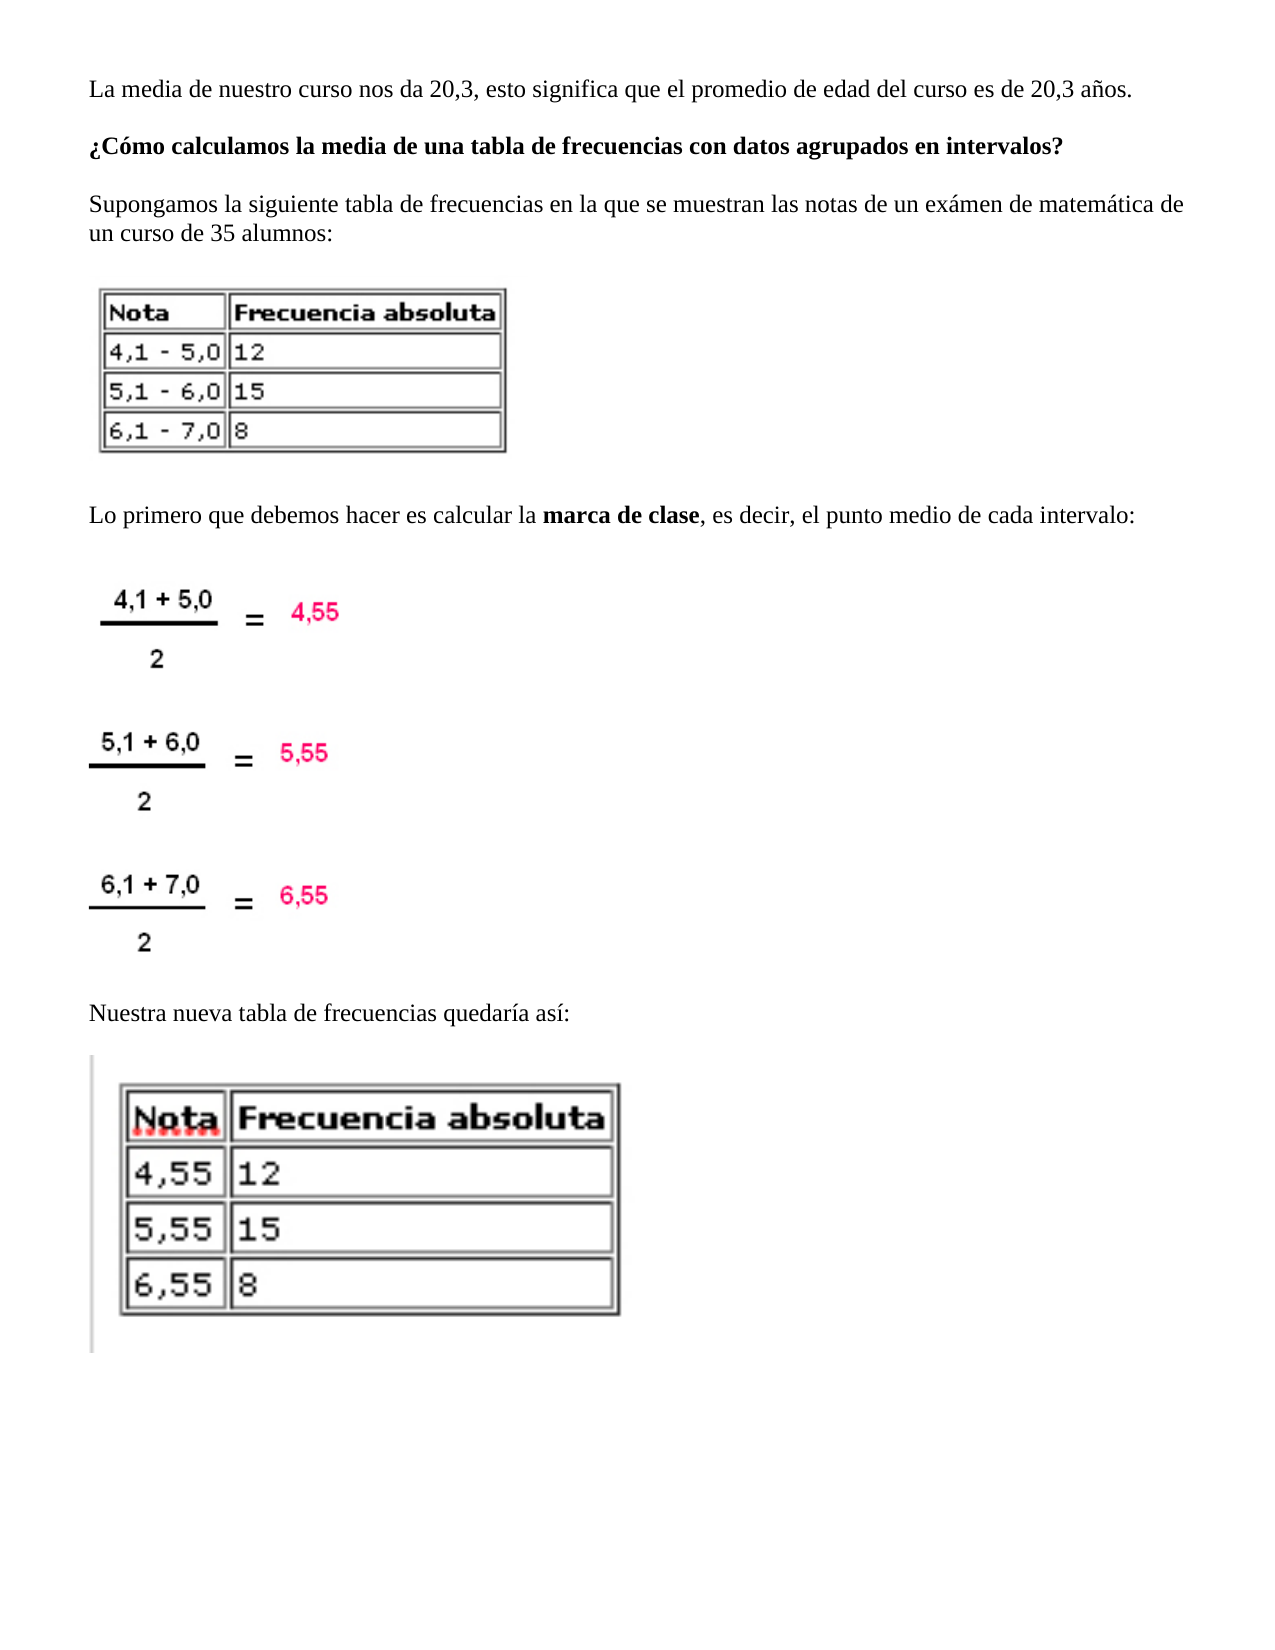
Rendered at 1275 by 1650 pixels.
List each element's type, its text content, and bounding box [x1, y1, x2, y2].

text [89, 74, 1196, 471]
picture [88, 1055, 680, 1353]
picture [88, 557, 411, 969]
text Lo primero que debemos hacer es calcular la marca de clase, es decir, el punto medio de cada intervalo: Nuestra nueva tabla de frecuencias quedaría así: [89, 500, 1196, 1026]
picture [88, 275, 528, 472]
